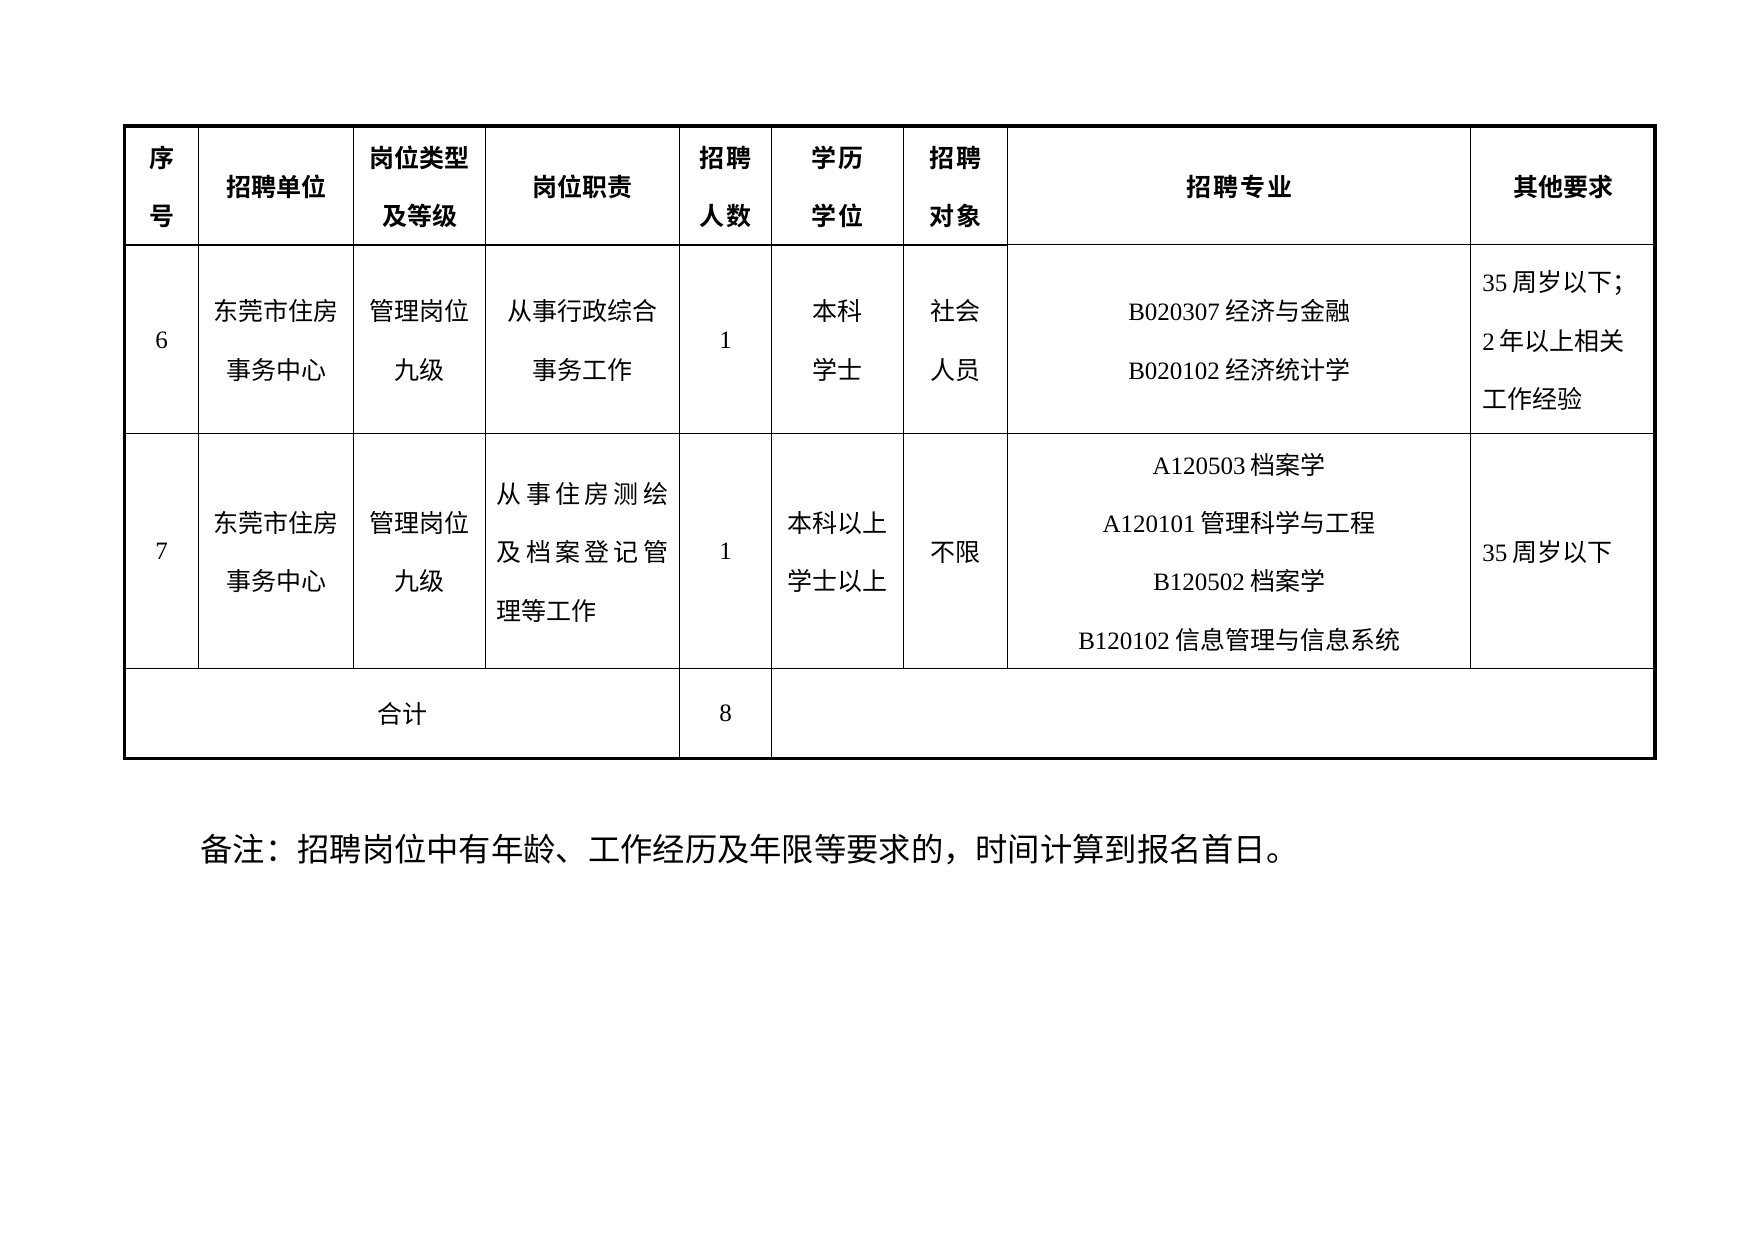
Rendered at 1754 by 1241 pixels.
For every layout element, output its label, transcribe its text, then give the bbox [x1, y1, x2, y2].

table_cell 管理岗位九级 [354, 246, 485, 433]
table_cell 1 [680, 434, 771, 667]
table_header 学历 学位 [772, 128, 903, 244]
table_header 序号 [126, 128, 198, 244]
table_cell 本科 学士 [772, 246, 903, 433]
table_cell A120503档案学 A120101管理科学与工程 B120502档案学 B120102信息管理与信息系统 [1008, 434, 1470, 667]
table_cell 从事住房测绘及档案登记管理等工作 [486, 434, 679, 667]
table_header 招聘 对象 [904, 128, 1007, 244]
text 备注：招聘岗位中有年龄、工作经历及年限等要求的，时间计算到报名首日。 [136, 818, 1577, 876]
table_cell 东莞市住房事务中心 [199, 246, 353, 433]
table_cell 管理岗位九级 [354, 434, 485, 667]
table_cell 7 [126, 434, 198, 667]
table_header 招聘专业 [1008, 128, 1470, 244]
table_cell B020307经济与金融 B020102经济统计学 [1008, 245, 1470, 433]
table_cell [772, 669, 1653, 757]
table_cell 从事行政综合事务工作 [486, 246, 679, 433]
table_header 岗位职责 [486, 128, 679, 244]
table_cell 本科以上 学士以上 [772, 434, 903, 667]
table_cell 6 [126, 246, 198, 433]
table_cell 35周岁以下 [1471, 434, 1653, 667]
table_cell 合计 [126, 669, 679, 757]
table_cell 东莞市住房事务中心 [199, 434, 353, 667]
table_cell 35周岁以下； 2年以上相关工作经验 [1471, 245, 1653, 433]
table_header 招聘 人数 [680, 128, 771, 244]
table_cell 不限 [904, 434, 1007, 667]
table_cell 社会 人员 [904, 246, 1007, 433]
table_header 招聘单位 [199, 128, 353, 244]
table_cell 1 [680, 246, 771, 433]
table_cell 8 [680, 669, 771, 757]
table_header 其他要求 [1471, 128, 1653, 244]
table_header 岗位类型及等级 [354, 128, 485, 244]
